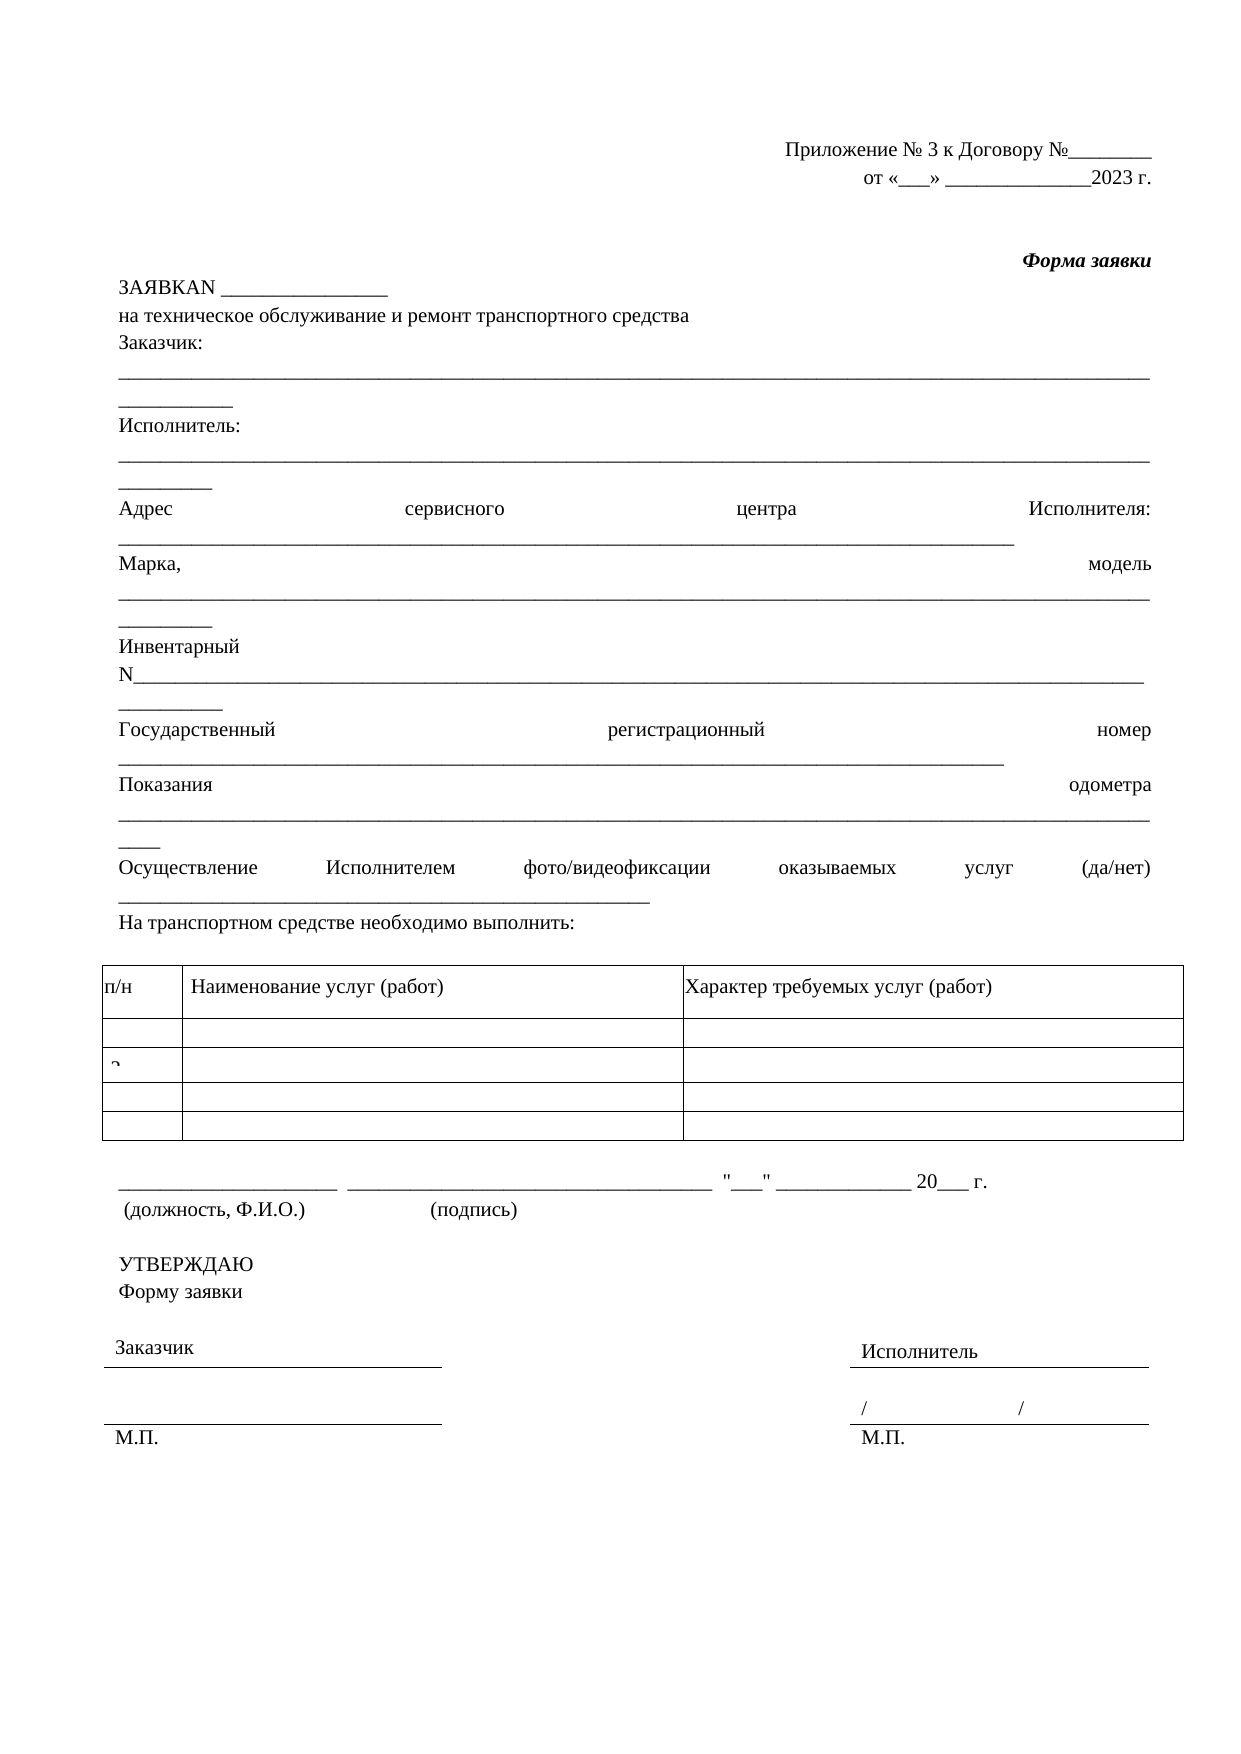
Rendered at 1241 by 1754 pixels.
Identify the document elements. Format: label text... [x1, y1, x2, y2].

text Заказчик: ______________________________________________________________________________________________________________ [118, 330, 1152, 409]
text Показания одометра _______________________________________________________________________________________________________ [118, 772, 1152, 851]
text Адрес сервисного центра Исполнителя: ______________________________________________________________________________________ [118, 496, 1152, 548]
text (должность, Ф.И.О.) (подпись) [118, 1197, 1152, 1221]
text Форма заявки [118, 247, 1152, 272]
text УТВЕРЖДАЮ [118, 1252, 1152, 1276]
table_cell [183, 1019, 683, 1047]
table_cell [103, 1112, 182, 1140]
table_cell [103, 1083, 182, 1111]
text ЗАЯВКАN ________________ на техническое обслуживание и ремонт транспортного средства [118, 275, 1152, 327]
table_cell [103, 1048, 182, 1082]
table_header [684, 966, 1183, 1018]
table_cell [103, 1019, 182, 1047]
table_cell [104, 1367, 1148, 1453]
text Форму заявки [118, 1279, 1152, 1303]
text Марка, модель ____________________________________________________________________________________________________________ [118, 551, 1152, 630]
text Осуществление Исполнителем фото/видеофиксации оказываемых услуг (да/нет) ___________________________________________________ [118, 855, 1152, 906]
text Приложение № 3 к Договору №________ [118, 137, 1152, 161]
text На транспортном средстве необходимо выполнить: [118, 910, 1152, 934]
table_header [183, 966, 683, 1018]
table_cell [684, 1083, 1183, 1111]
text Исполнитель: ____________________________________________________________________________________________________________ [118, 413, 1152, 492]
text _____________________ ___________________________________ "___" _____________ 20___ г. [118, 1169, 1152, 1193]
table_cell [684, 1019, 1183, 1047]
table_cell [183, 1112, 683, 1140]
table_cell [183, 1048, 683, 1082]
text Государственный регистрационный номер _____________________________________________________________________________________ [118, 717, 1152, 768]
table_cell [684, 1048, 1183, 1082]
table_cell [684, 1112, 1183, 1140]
text Инвентарный N___________________________________________________________________________________________________________ [118, 634, 1152, 713]
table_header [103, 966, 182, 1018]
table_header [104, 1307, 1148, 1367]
text от «___» ______________2023 г. [118, 165, 1152, 189]
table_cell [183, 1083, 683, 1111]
